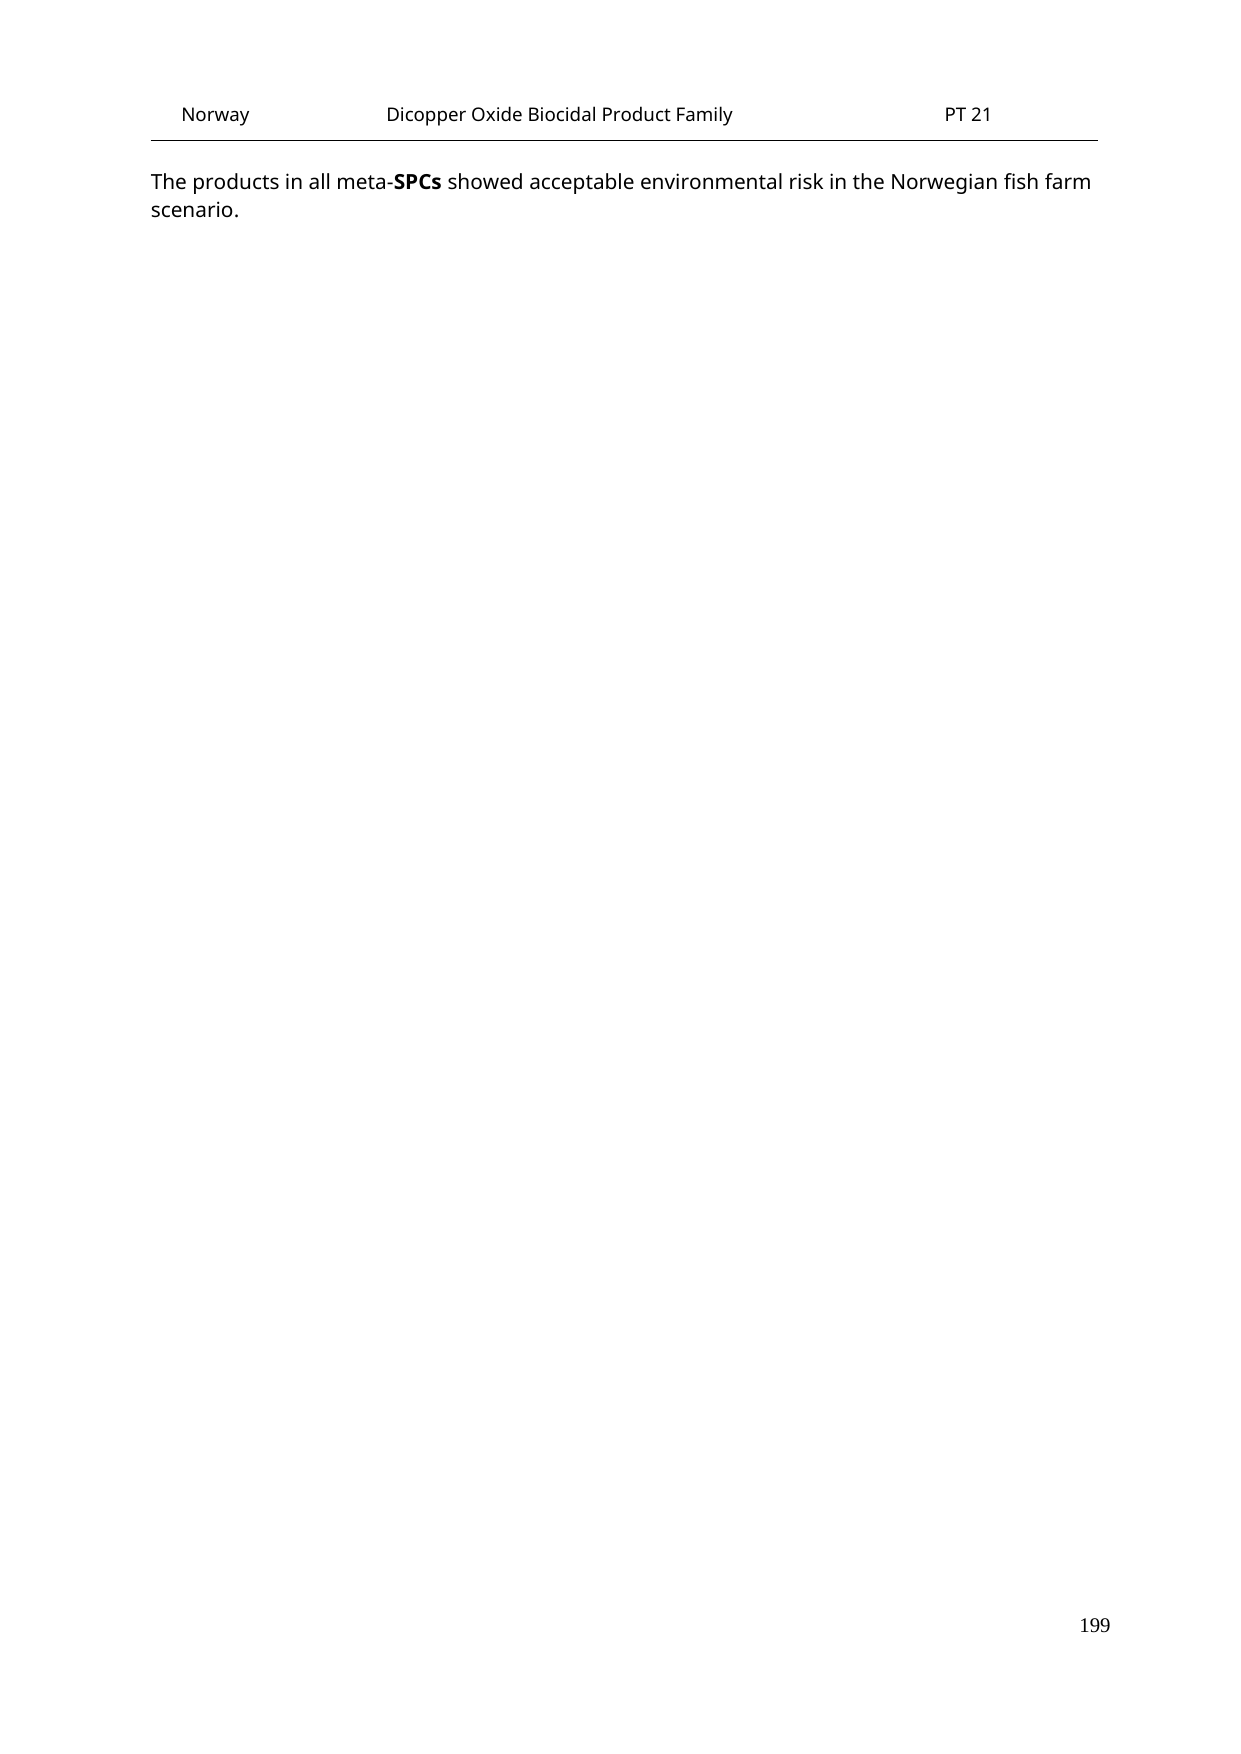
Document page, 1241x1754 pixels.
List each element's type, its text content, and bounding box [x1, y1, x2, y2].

text The products in all meta-SPCs showed acceptable environmental risk in the Norwegian fish farm scenario. [151, 167, 1110, 224]
